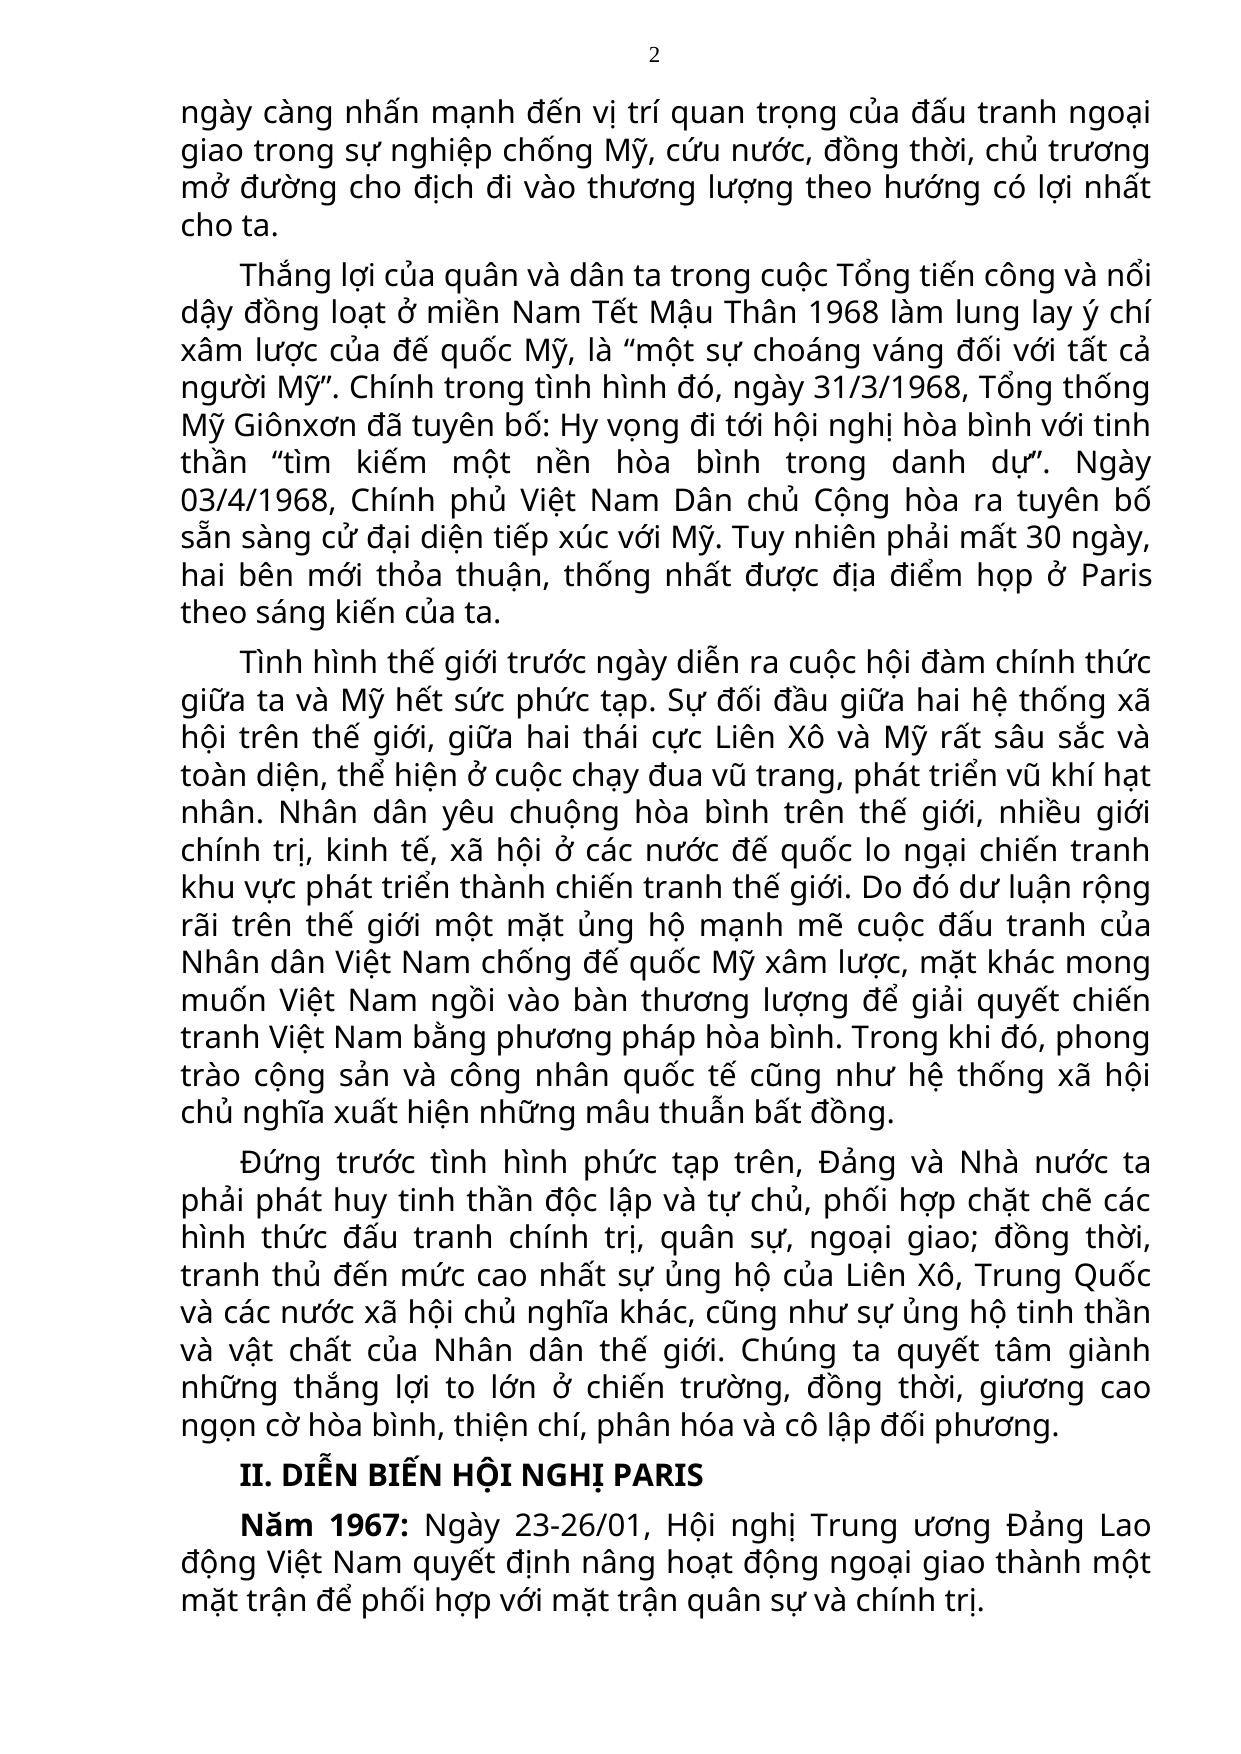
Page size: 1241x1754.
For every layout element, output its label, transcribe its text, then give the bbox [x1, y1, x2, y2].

text Tình hình thế giới trước ngày diễn ra cuộc hội đàm chính thức giữa ta và Mỹ hết sức phức tạp. Sự đối đầu giữa hai hệ thống xã hội trên thế giới, giữa hai thái cực Liên Xô và Mỹ rất sâu sắc và toàn diện, thể hiện ở cuộc chạy đua vũ trang, phát triển vũ khí hạt nhân. Nhân dân yêu chuộng hòa bình trên thế giới, nhiều giới chính trị, kinh tế, xã hội ở các nước đế quốc lo ngại chiến tranh khu vực phát triển thành chiến tranh thế giới. Do đó dư luận rộng rãi trên thế giới một mặt ủng hộ mạnh mẽ cuộc đấu tranh của Nhân dân Việt Nam chống đế quốc Mỹ xâm lược, mặt khác mong muốn Việt Nam ngồi vào bàn thương lượng để giải quyết chiến tranh Việt Nam bằng phương pháp hòa bình. Trong khi đó, phong trào cộng sản và công nhân quốc tế cũng như hệ thống xã hội chủ nghĩa xuất hiện những mâu thuẫn bất đồng. [180, 644, 1153, 1131]
text Thắng lợi của quân và dân ta trong cuộc Tổng tiến công và nổi dậy đồng loạt ở miền Nam Tết Mậu Thân 1968 làm lung lay ý chí xâm lược của đế quốc Mỹ, là “một sự choáng váng đối với tất cả người Mỹ”. Chính trong tình hình đó, ngày 31/3/1968, Tổng thống Mỹ Giônxơn đã tuyên bố: Hy vọng đi tới hội nghị hòa bình với tinh thần “tìm kiếm một nền hòa bình trong danh dự”. Ngày 03/4/1968, Chính phủ Việt Nam Dân chủ Cộng hòa ra tuyên bố sẵn sàng cử đại diện tiếp xúc với Mỹ. Tuy nhiên phải mất 30 ngày, hai bên mới thỏa thuận, thống nhất được địa điểm họp ở Paris theo sáng kiến của ta. [180, 256, 1153, 631]
text Năm 1967: Ngày 23-26/01, Hội nghị Trung ương Đảng Lao động Việt Nam quyết định nâng hoạt động ngoại giao thành một mặt trận để phối hợp với mặt trận quân sự và chính trị. [180, 1506, 1153, 1619]
text Đứng trước tình hình phức tạp trên, Đảng và Nhà nước ta phải phát huy tinh thần độc lập và tự chủ, phối hợp chặt chẽ các hình thức đấu tranh chính trị, quân sự, ngoại giao; đồng thời, tranh thủ đến mức cao nhất sự ủng hộ của Liên Xô, Trung Quốc và các nước xã hội chủ nghĩa khác, cũng như sự ủng hộ tinh thần và vật chất của Nhân dân thế giới. Chúng ta quyết tâm giành những thắng lợi to lớn ở chiến trường, đồng thời, giương cao ngọn cờ hòa bình, thiện chí, phân hóa và cô lập đối phương. [180, 1144, 1153, 1444]
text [180, 94, 1153, 244]
text II. DIỄN BIẾN HỘI NGHỊ PARIS [180, 1456, 1153, 1494]
